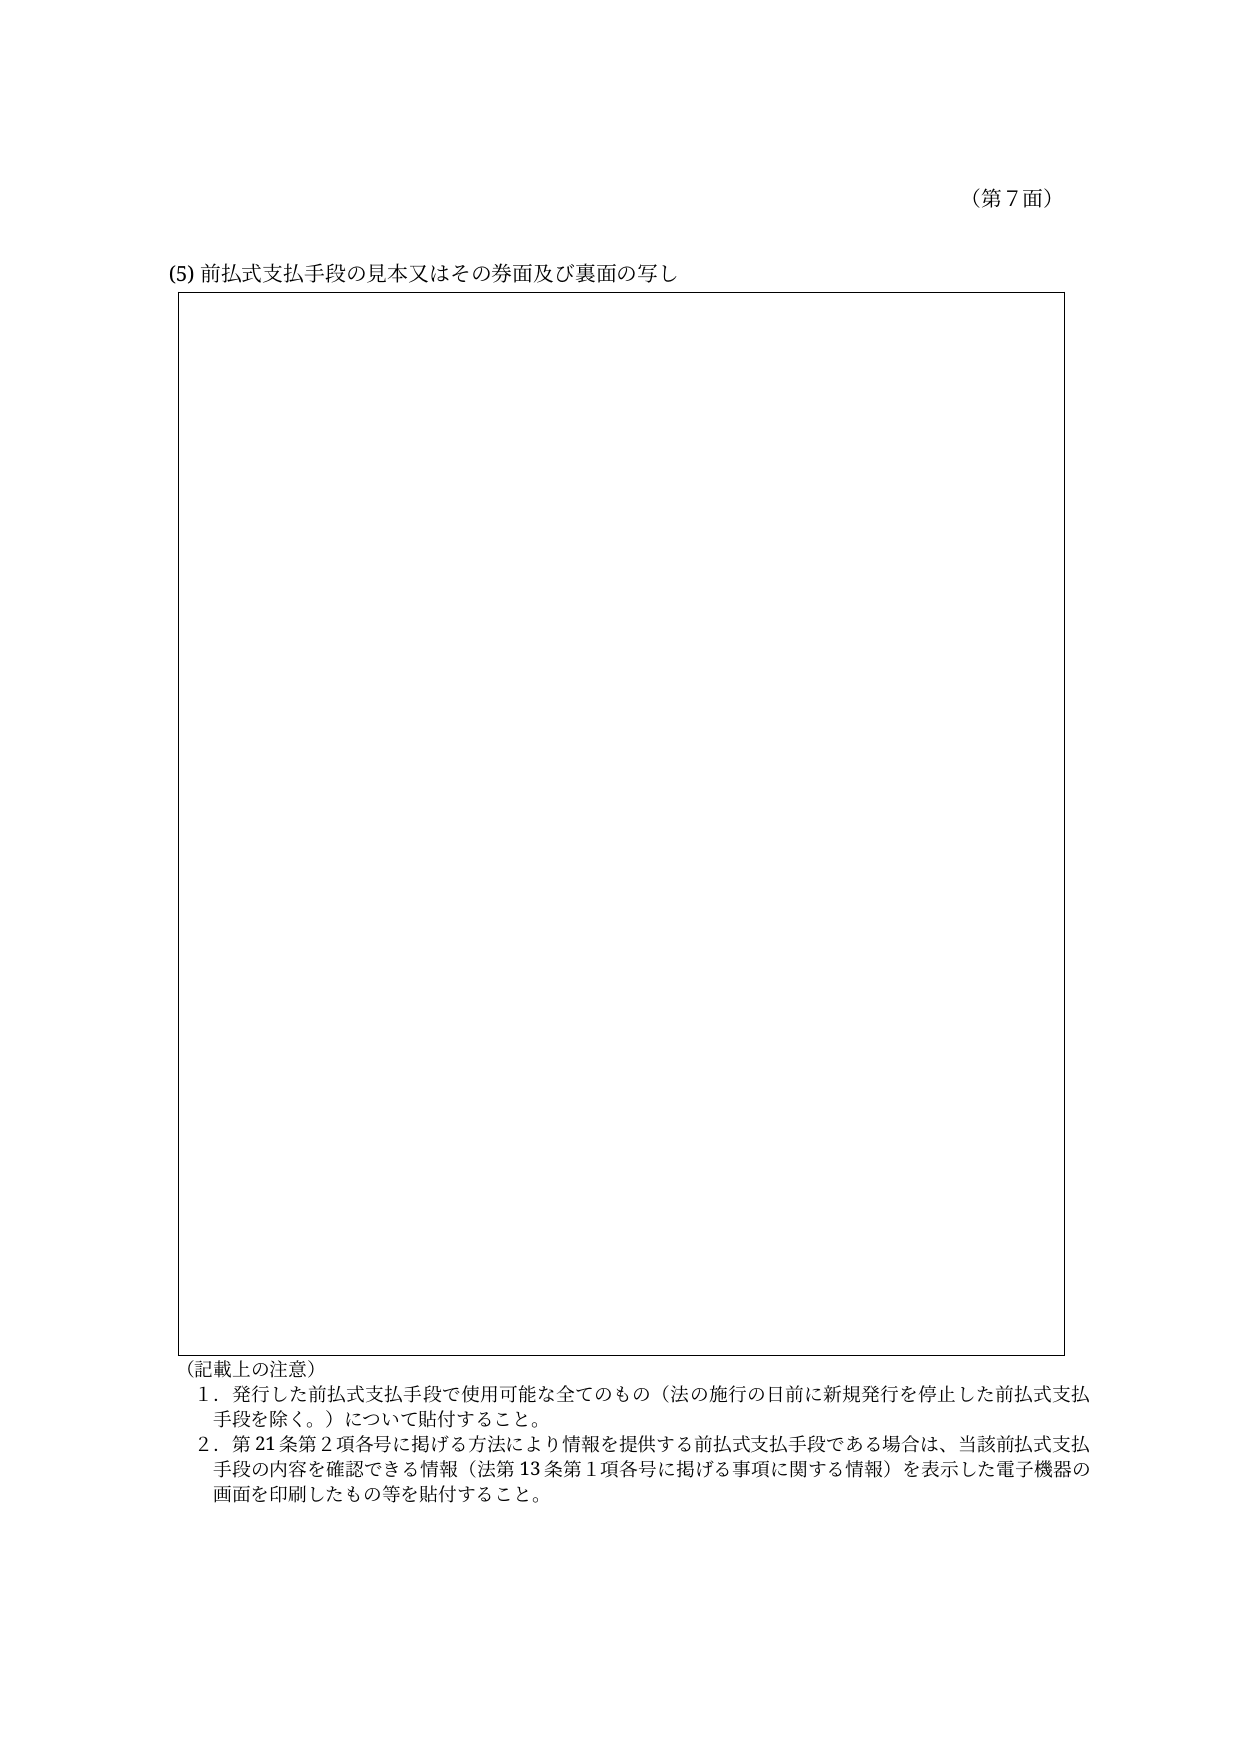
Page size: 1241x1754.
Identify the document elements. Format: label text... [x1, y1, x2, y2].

text (5) 前払式支払手段の見本又はその券面及び裏面の写し [168, 254, 1092, 292]
table_header [179, 293, 1064, 1355]
text （第７面） [168, 179, 1092, 217]
text （記載上の注意） [148, 1356, 1092, 1381]
text ２．第21条第２項各号に掲げる方法により情報を提供する前払式支払手段である場合は、当該前払式支払手段の内容を確認できる情報（法第13条第１項各号に掲げる事項に関する情報）を表示した電子機器の画面を印刷したもの等を貼付すること。 [194, 1431, 1092, 1506]
text １．発行した前払式支払手段で使用可能な全てのもの（法の施行の日前に新規発行を停止した前払式支払手段を除く。）について貼付すること。 [194, 1381, 1092, 1431]
